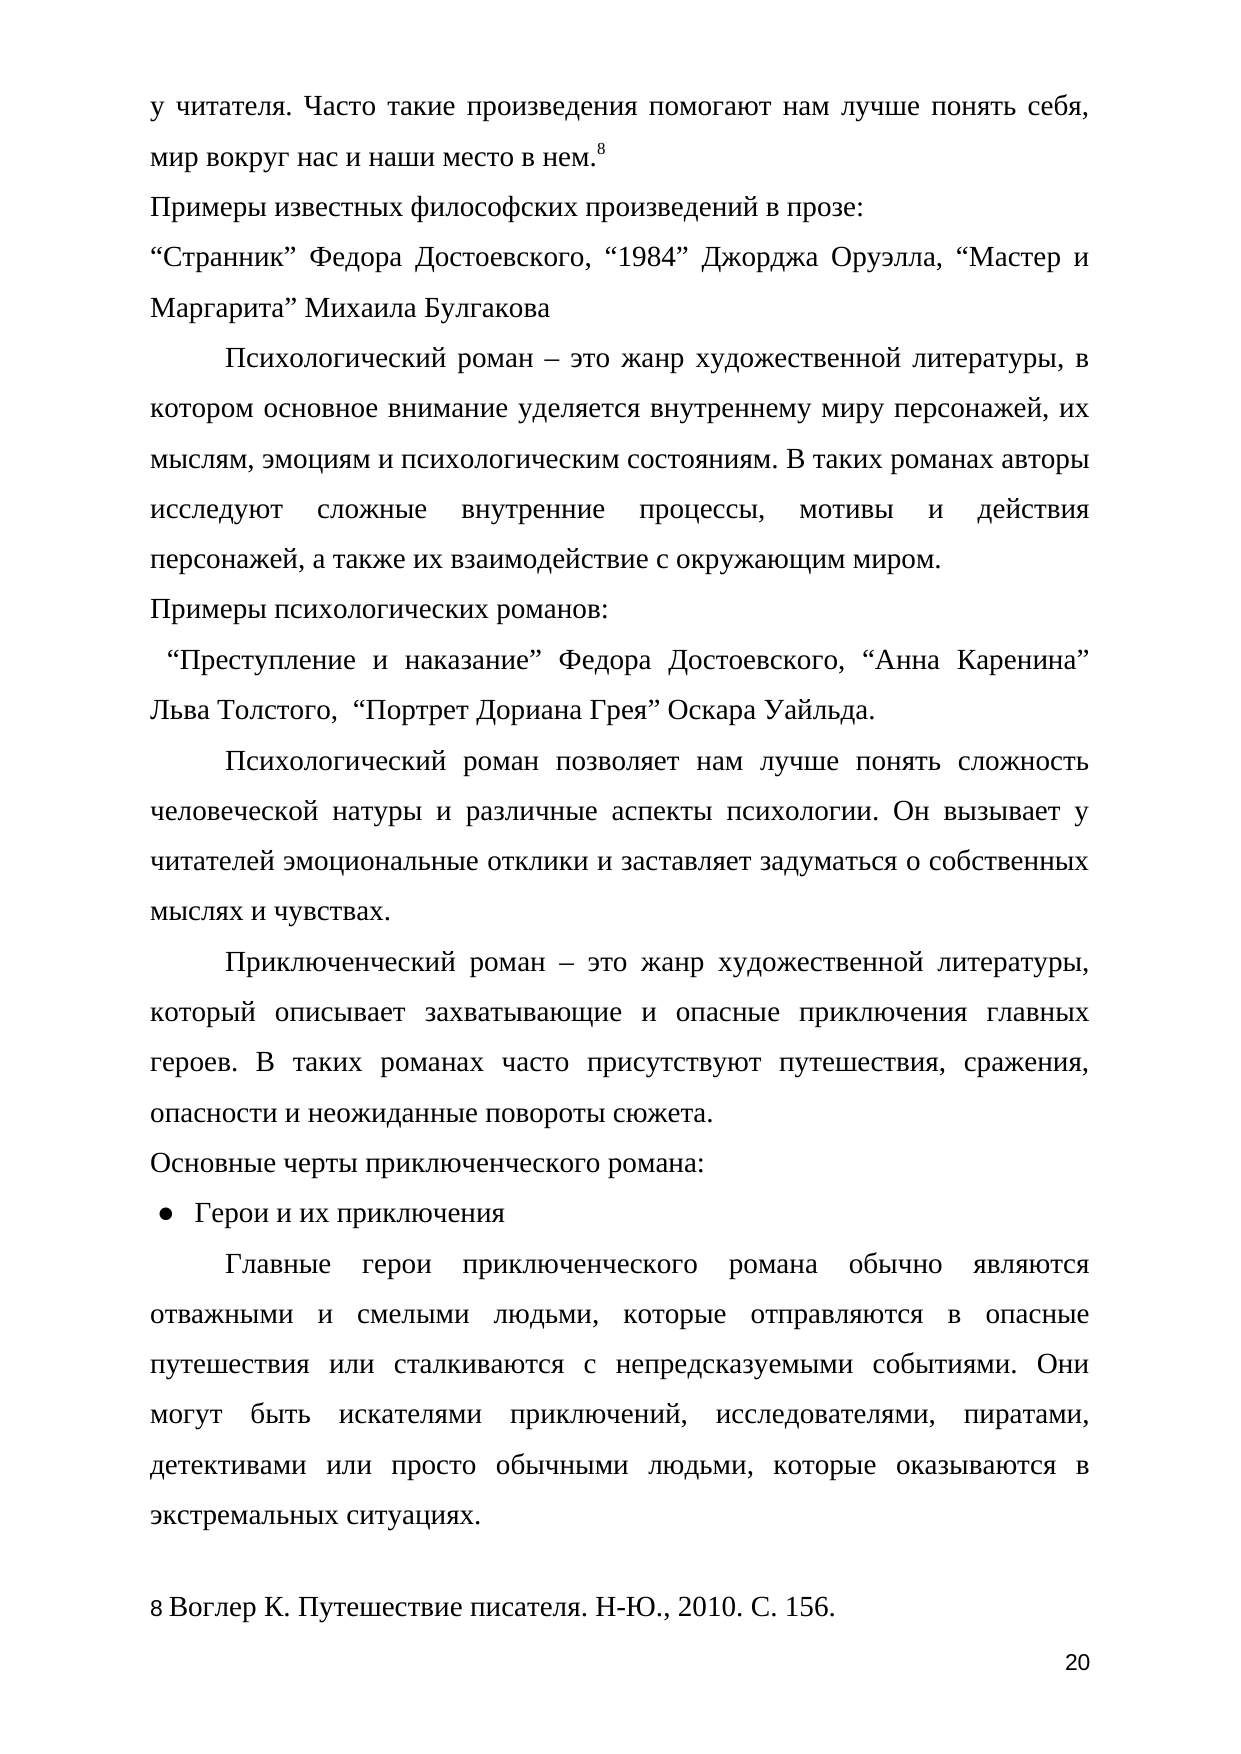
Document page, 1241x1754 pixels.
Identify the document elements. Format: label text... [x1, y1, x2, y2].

text Основные черты приключенческого романа: [150, 1145, 1090, 1179]
subtitle “Преступление и наказание” Федора Достоевского, “Анна Каренина” Льва Толстого, “Портрет Дориана Грея” Оскара Уайльда. [150, 642, 1090, 726]
subtitle “Странник” Федора Достоевского, “1984” Джорджа Оруэлла, “Мастер и Маргарита” Михаила Булгакова [150, 239, 1090, 323]
subtitle Герои и их приключения [157, 1195, 1090, 1229]
text Психологический роман – это жанр художественной литературы, в котором основное внимание уделяется внутреннему миру персонажей, их мыслям, эмоциям и психологическим состояниям. В таких романах авторы исследуют сложные внутренние процессы, мотивы и действия персонажей, а также их взаимодействие с окружающим миром. [150, 340, 1090, 575]
text Психологический роман позволяет нам лучше понять сложность человеческой натуры и различные аспекты психологии. Он вызывает у читателей эмоциональные отклики и заставляет задуматься о собственных мыслях и чувствах. [150, 743, 1090, 927]
text Приключенческий роман – это жанр художественной литературы, который описывает захватывающие и опасные приключения главных героев. В таких романах часто присутствуют путешествия, сражения, опасности и неожиданные повороты сюжета. [150, 944, 1090, 1128]
text Примеры известных философских произведений в прозе: [150, 189, 1090, 223]
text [150, 88, 1090, 172]
text Главные герои приключенческого романа обычно являются отважными и смелыми людьми, которые отправляются в опасные путешествия или сталкиваются с непредсказуемыми событиями. Они могут быть искателями приключений, исследователями, пиратами, детективами или просто обычными людьми, которые оказываются в экстремальных ситуациях. [150, 1246, 1090, 1531]
subtitle Примеры психологических романов: [150, 592, 1090, 625]
